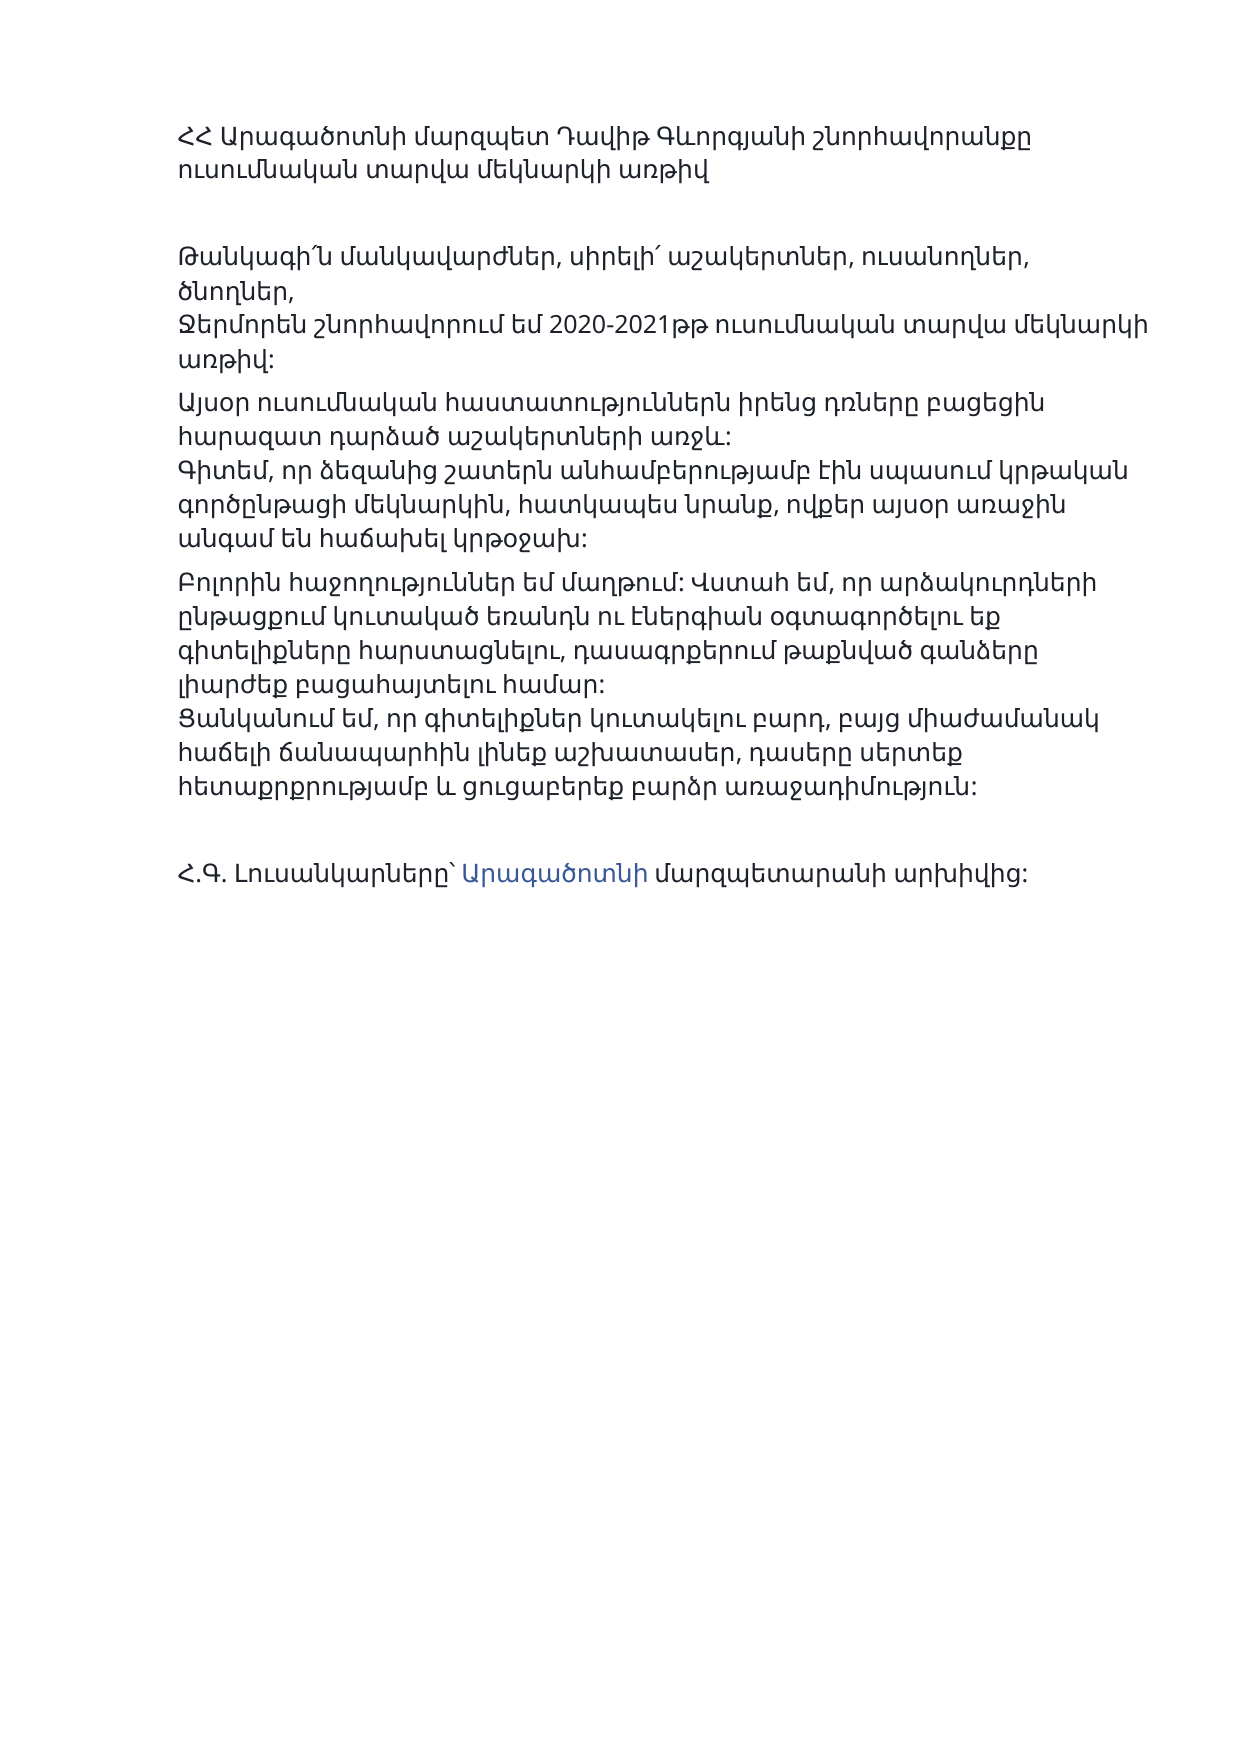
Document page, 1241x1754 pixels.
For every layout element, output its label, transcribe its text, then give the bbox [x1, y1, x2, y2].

text Բոլորին հաջողություններ եմ մաղթում: Վստահ եմ, որ արձակուրդների ընթացքում կուտակած եռանդն ու էներգիան օգտագործելու եք գիտելիքները հարստացնելու, դասագրքերում թաքնված գանձերը լիարժեք բացահայտելու համար: Ցանկանում եմ, որ գիտելիքներ կուտակելու բարդ, բայց միաժամանակ հաճելի ճանապարհին լինեք աշխատասեր, դասերը սերտեք հետաքրքրությամբ և ցուցաբերեք բարձր առաջադիմություն: [177, 564, 1152, 803]
text Այսօր ուսումնական հաստատություններն իրենց դռները բացեցին հարազատ դարձած աշակերտների առջև: Գիտեմ, որ ձեզանից շատերն անհամբերությամբ էին սպասում կրթական գործընթացի մեկնարկին, հատկապես նրանք, ովքեր այսօր առաջին անգամ են հաճախել կրթօջախ: [177, 385, 1152, 555]
text Հ.Գ. Լուսանկարները՝ Արագածոտնի մարզպետարանի արխիվից: [177, 856, 1152, 890]
text ՀՀ Արագածոտնի մարզպետ Դավիթ Գևորգյանի շնորհավորանքը ուսումնական տարվա մեկնարկի առթիվ [177, 118, 1152, 186]
text Թանկագի՛ն մանկավարժներ, սիրելի՛ աշակերտներ, ուսանողներ, ծնողներ, Ջերմորեն շնորհավորում եմ 2020-2021թթ ուսումնական տարվա մեկնարկի առթիվ: [177, 239, 1152, 375]
